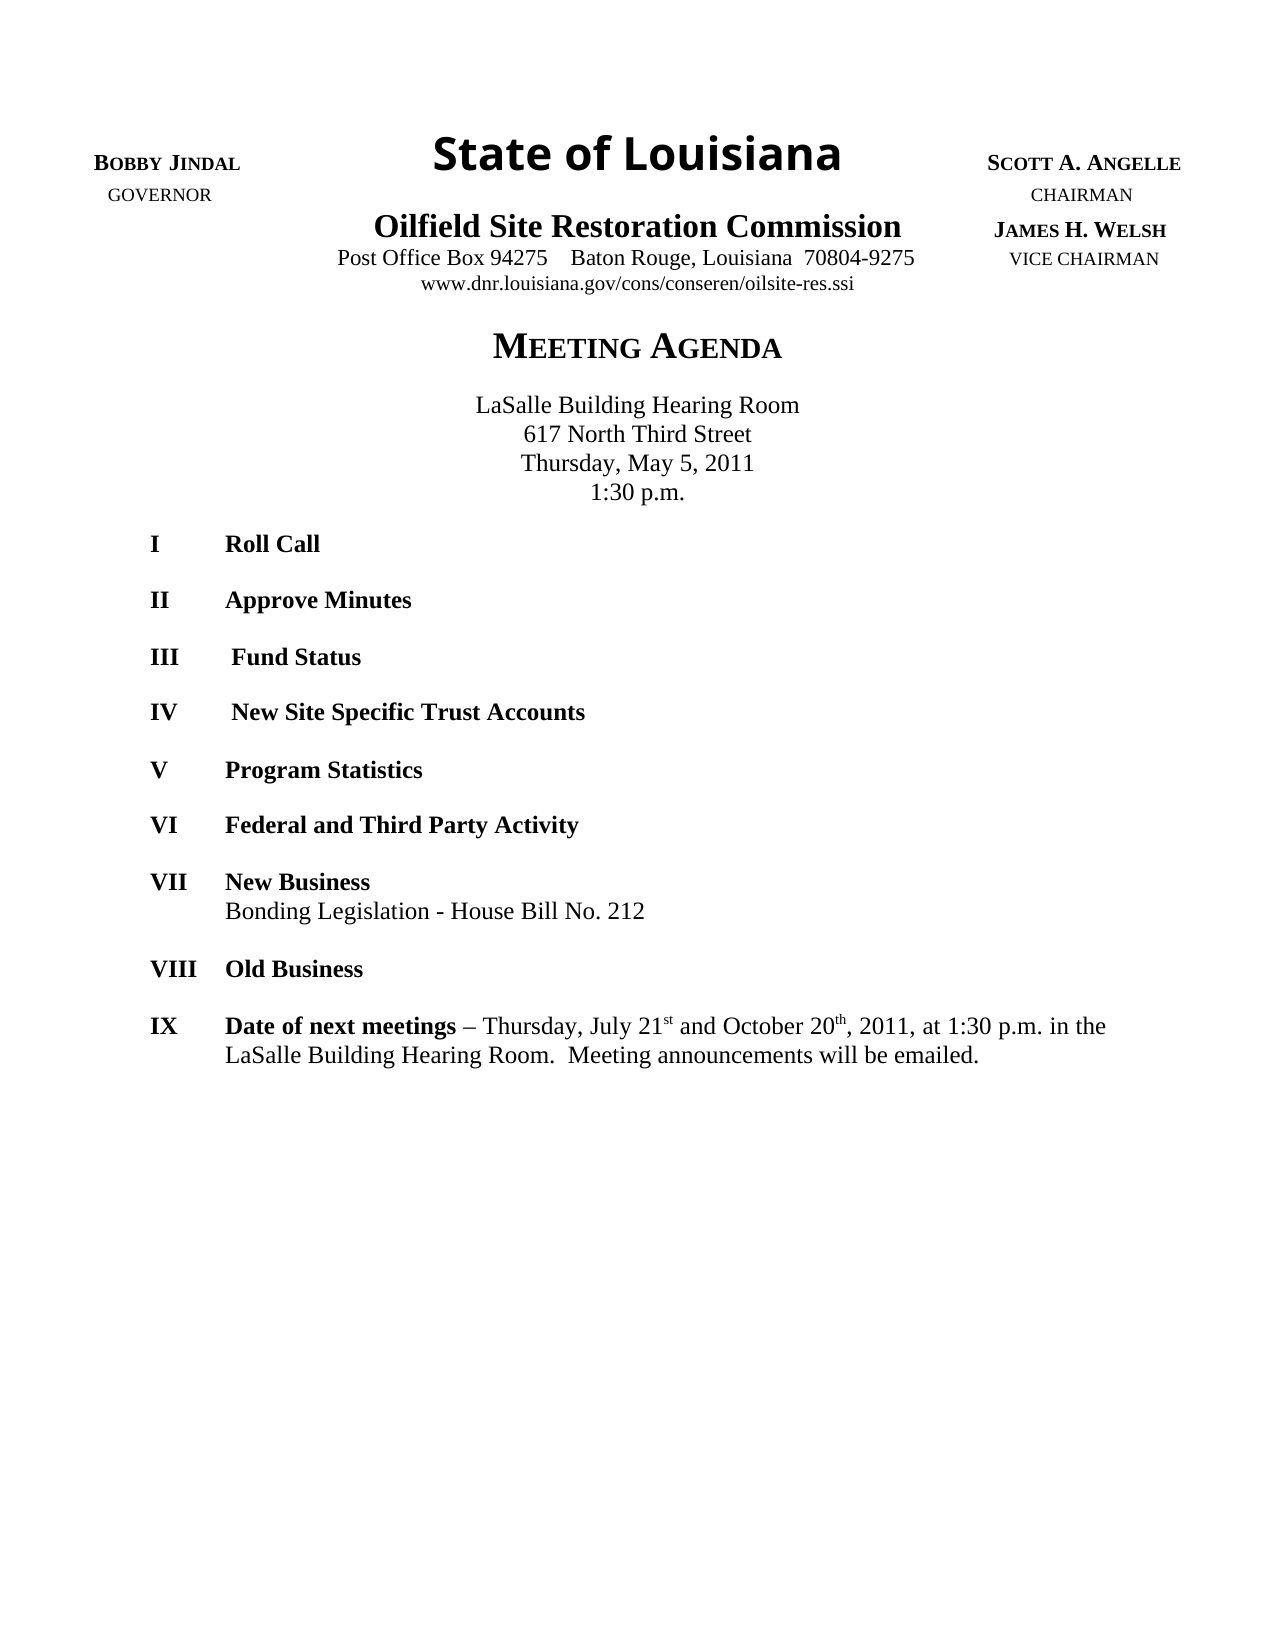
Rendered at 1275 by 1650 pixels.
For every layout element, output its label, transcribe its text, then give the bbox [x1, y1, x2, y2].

text MEETING AGENDA [75, 323, 1200, 366]
text II Approve Minutes [150, 585, 1200, 613]
text VII New Business [150, 867, 1200, 896]
text III Fund Status [150, 642, 1200, 671]
text I Roll Call [150, 529, 1200, 558]
text VIII Old Business [150, 954, 1200, 982]
text IX Date of next meetings – Thursday, July 21st and October 20th, 2011, at 1:30 p.m. in the LaSalle Building Hearing Room. Meeting announcements will be emailed. [150, 1011, 1106, 1069]
text VI Federal and Third Party Activity [150, 810, 1200, 839]
text Thursday, May 5, 2011 [75, 448, 1200, 477]
text 617 North Third Street [75, 419, 1200, 448]
text 1:30 p.m. [75, 477, 1200, 506]
text Post Office Box 94275 Baton Rouge, Louisiana 70804-9275 VICE CHAIRMAN [75, 244, 1200, 271]
text Bonding Legislation - House Bill No. 212 [225, 896, 1200, 925]
text V Program Statistics [150, 755, 1200, 783]
text www.dnr.louisiana.gov/cons/conseren/oilsite-res.ssi [75, 271, 1200, 294]
text BOBBY JINDAL State of Louisiana SCOTT A. ANGELLE [75, 122, 1200, 184]
text GOVERNOR CHAIRMAN [75, 184, 1200, 206]
text Oilfield Site Restoration Commission JAMES H. WELSH [75, 206, 1200, 244]
text LaSalle Building Hearing Room [75, 391, 1200, 419]
text IV New Site Specific Trust Accounts [150, 697, 1200, 726]
